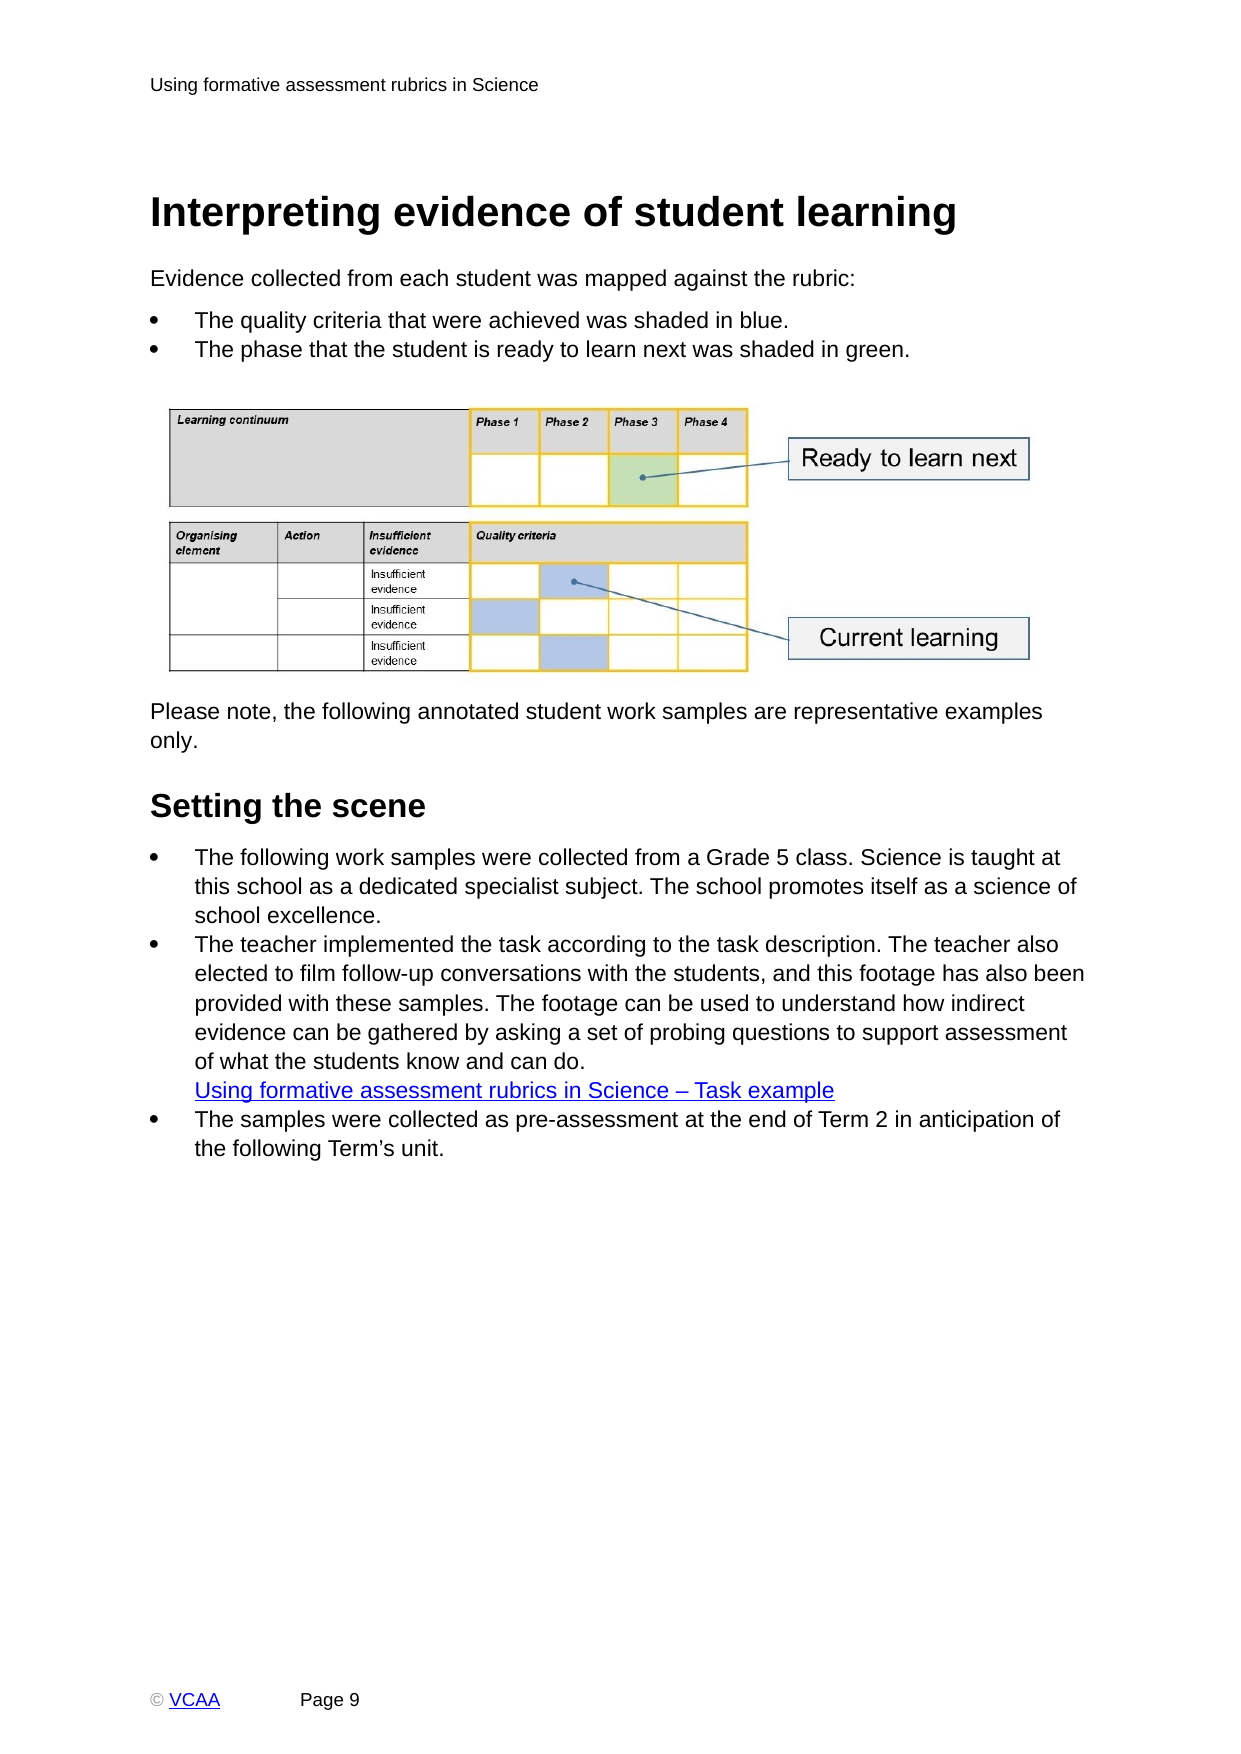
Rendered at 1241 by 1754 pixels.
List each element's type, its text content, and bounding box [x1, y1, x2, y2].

text The samples were collected as pre-assessment at the end of Term 2 in anticipation of the following Term’s unit. [150, 1104, 1090, 1163]
text Evidence collected from each student was mapped against the rubric: [150, 263, 1090, 293]
text The teacher implemented the task according to the task description. The teacher also elected to film follow-up conversations with the students, and this footage has also been provided with these samples. The footage can be used to understand how indirect evidence can be gathered by asking a set of probing questions to support assessment of what the students know and can do. [150, 929, 1090, 1075]
text The phase that the student is ready to learn next was shaded in green. [150, 334, 1090, 363]
text The quality criteria that were achieved was shaded in blue. [150, 305, 1090, 334]
subtitle Setting the scene [150, 788, 1090, 825]
list Using formative assessment rubrics in Science – Task example [194, 1075, 1090, 1104]
picture [153, 392, 1042, 684]
subtitle Interpreting evidence of student learning [150, 187, 1090, 235]
text The following work samples were collected from a Grade 5 class. Science is taught at this school as a dedicated specialist subject. The school promotes itself as a science of school excellence. [150, 842, 1090, 929]
